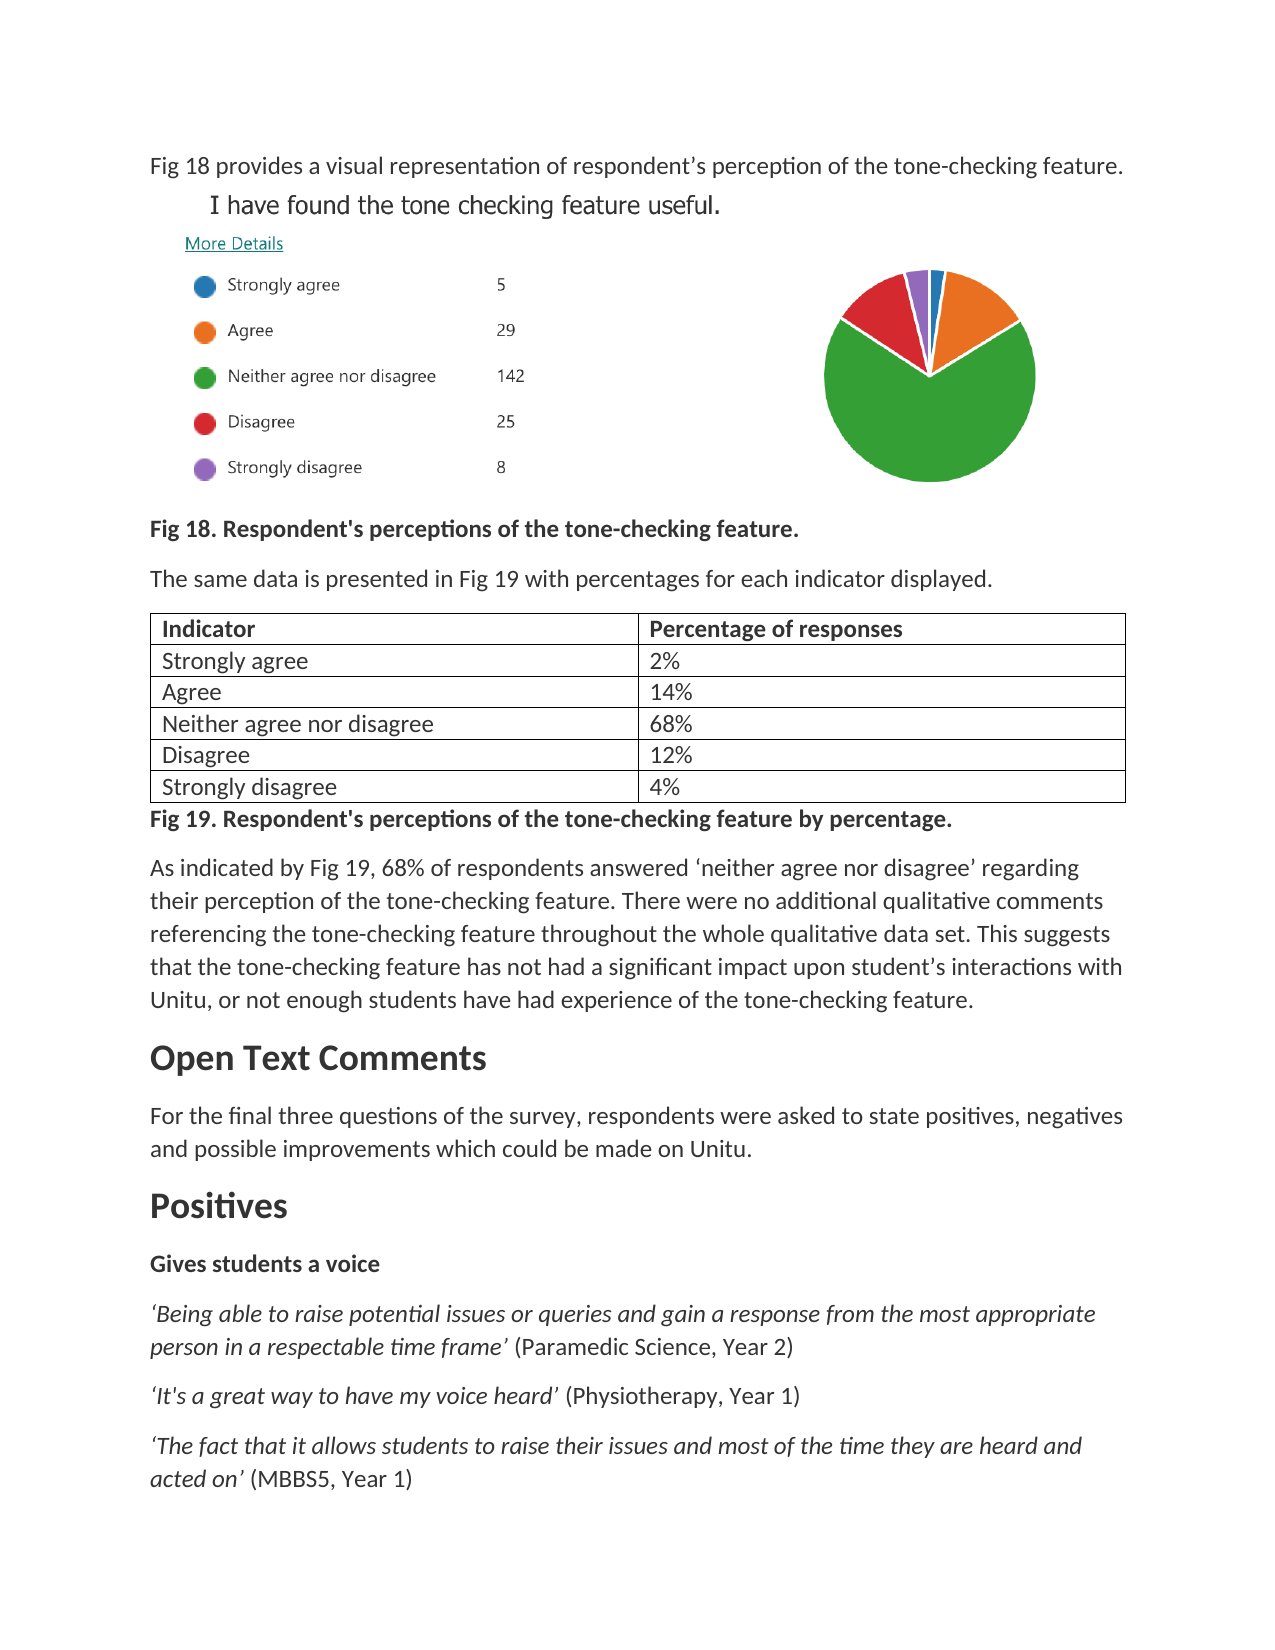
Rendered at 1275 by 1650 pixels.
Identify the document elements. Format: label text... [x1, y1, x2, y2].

text Open Text Comments [150, 1034, 1125, 1079]
table_cell Strongly disagree [151, 771, 638, 802]
text Gives students a voice [150, 1248, 1125, 1279]
text ‘The fact that it allows students to raise their issues and most of the time they are heard and acted on’ (MBBS5, Year 1) [150, 1430, 1125, 1493]
text As indicated by Fig 19, 68% of respondents answered ‘neither agree nor disagree’ regarding their perception of the tone-checking feature. There were no additional qualitative comments referencing the tone-checking feature throughout the whole qualitative data set. This suggests that the tone-checking feature has not had a significant impact upon student’s interactions with Unitu, or not enough students have had experience of the tone-checking feature. [150, 852, 1125, 1014]
picture [150, 182, 1041, 495]
table_cell Agree [151, 677, 638, 707]
table_cell Neither agree nor disagree [151, 708, 638, 739]
table_cell 68% [639, 708, 1125, 739]
text Fig 19. Respondent's perceptions of the tone-checking feature by percentage. [150, 803, 1125, 833]
table_cell 2% [639, 645, 1125, 676]
text Fig 18. Respondent's perceptions of the tone-checking feature. [150, 513, 1125, 544]
text ‘Being able to raise potential issues or queries and gain a response from the most appropriate person in a respectable time frame’ (Paramedic Science, Year 2) [150, 1298, 1125, 1361]
table_cell 14% [639, 677, 1125, 707]
table_cell 4% [639, 771, 1125, 802]
text ‘It's a great way to have my voice heard’ (Physiotherapy, Year 1) [150, 1381, 1125, 1411]
text The same data is presented in Fig 19 with percentages for each indicator displayed. [150, 563, 1125, 593]
table_header Indicator [151, 614, 638, 644]
text For the final three questions of the survey, respondents were asked to state positives, negatives and possible improvements which could be made on Unitu. [150, 1100, 1125, 1163]
text Positives [150, 1182, 1125, 1228]
table_cell 12% [639, 740, 1125, 770]
table_cell Disagree [151, 740, 638, 770]
table_cell Strongly agree [151, 645, 638, 676]
table_header Percentage of responses [639, 614, 1125, 644]
